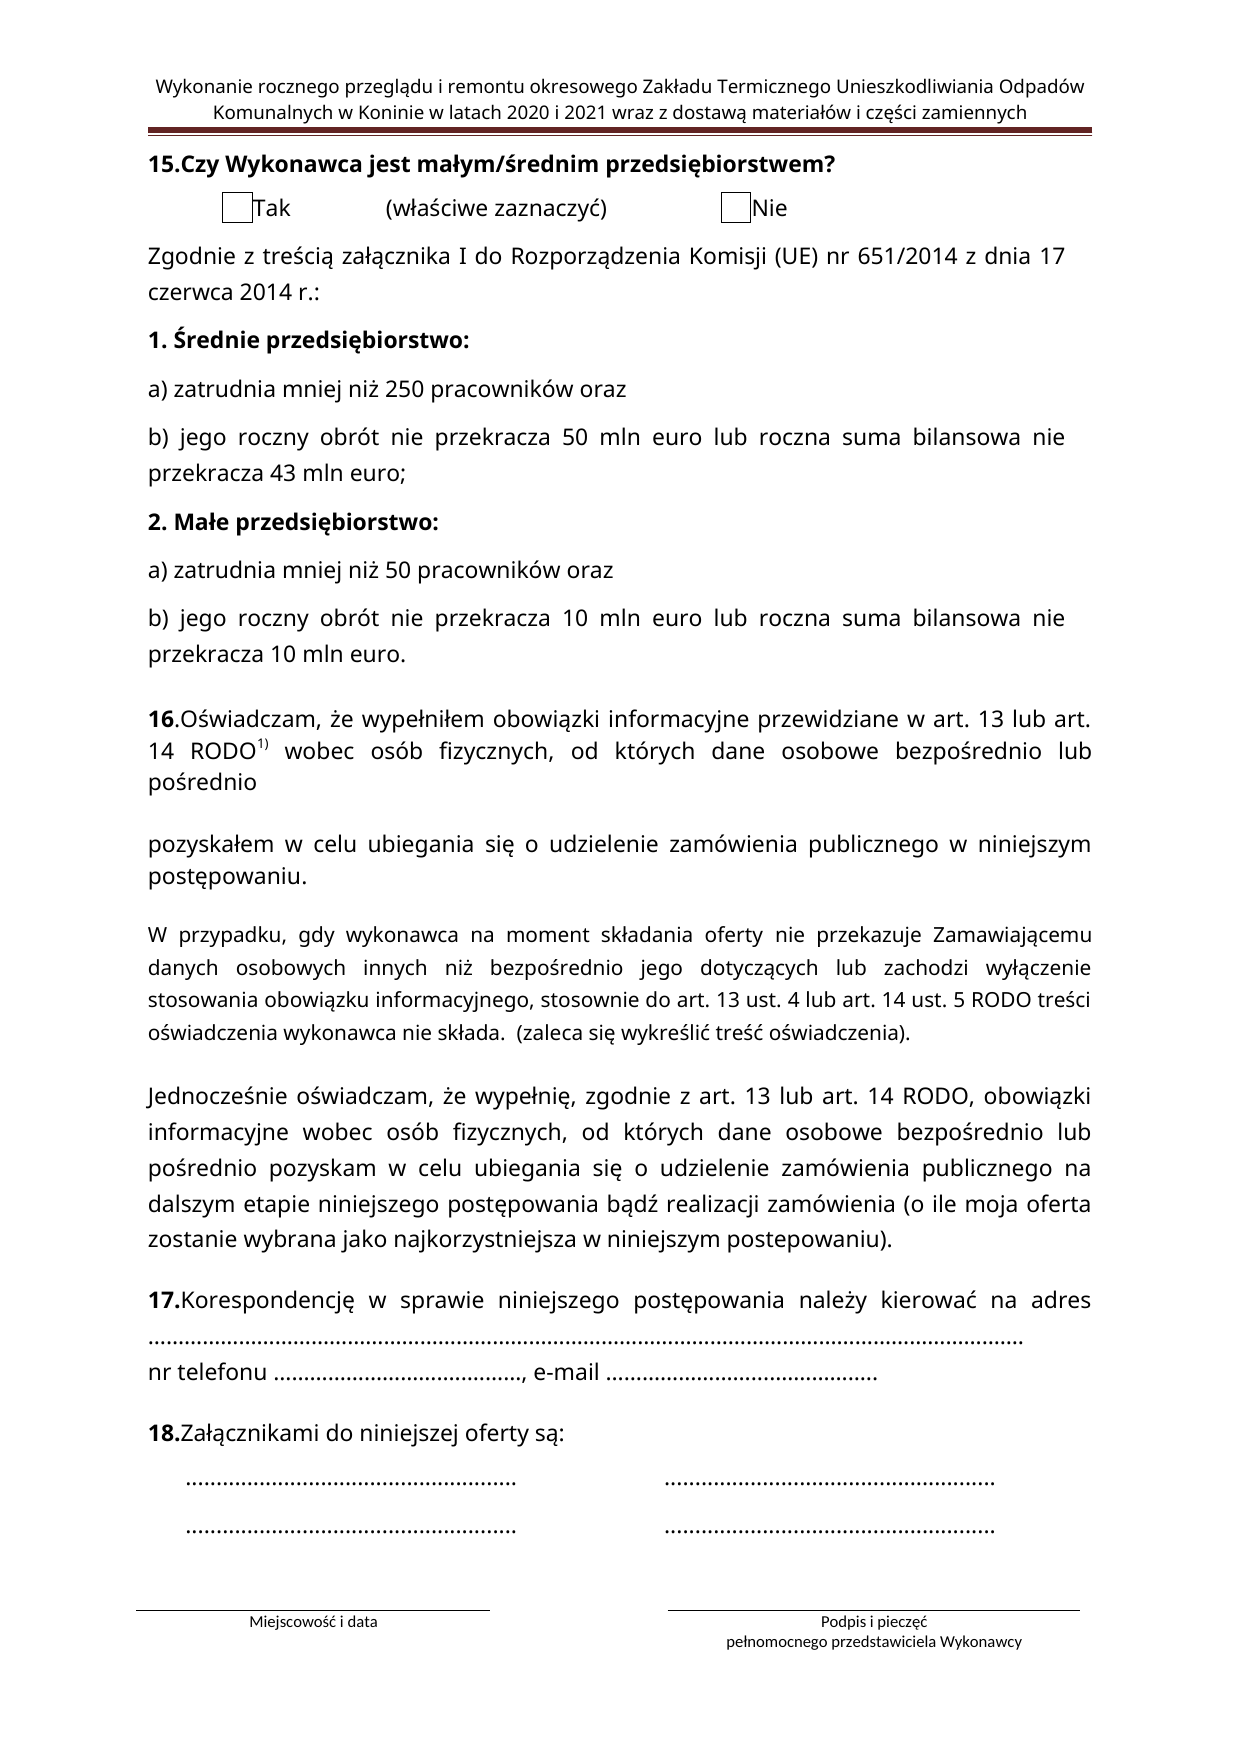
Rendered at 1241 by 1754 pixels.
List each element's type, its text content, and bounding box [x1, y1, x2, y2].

text ...................................................... ...................................................... [185, 1461, 1092, 1492]
text a) zatrudnia mniej niż 50 pracowników oraz [148, 554, 1067, 585]
text 2. Małe przedsiębiorstwo: [148, 506, 1067, 537]
text b) jego roczny obrót nie przekracza 50 mln euro lub roczna suma bilansowa nie przekracza 43 mln euro; [148, 421, 1067, 488]
text 17.Korespondencję w sprawie niniejszego postępowania należy kierować na adres …………………………………………………………………………………………………………………………….… nr telefonu ……………………….…….……, e-mail ……………………....…………….. [148, 1284, 1092, 1387]
text Tak (właściwe zaznaczyć) Nie [185, 191, 1092, 223]
text Jednocześnie oświadczam, że wypełnię, zgodnie z art. 13 lub art. 14 RODO, obowiązki informacyjne wobec osób fizycznych, od których dane osobowe bezpośrednio lub pośrednio pozyskam w celu ubiegania się o udzielenie zamówienia publicznego na dalszym etapie niniejszego postępowania bądź realizacji zamówienia (o ile moja oferta zostanie wybrana jako najkorzystniejsza w niniejszym postepowaniu). [148, 1080, 1092, 1255]
text W przypadku, gdy wykonawca na moment składania oferty nie przekazuje Zamawiającemu danych osobowych innych niż bezpośrednio jego dotyczących lub zachodzi wyłączenie stosowania obowiązku informacyjnego, stosownie do art. 13 ust. 4 lub art. 14 ust. 5 RODO treści oświadczenia wykonawca nie składa. (zaleca się wykreślić treść oświadczenia). [148, 920, 1092, 1046]
list 16.Oświadczam, że wypełniłem obowiązki informacyjne przewidziane w art. 13 lub art. 14 RODO1) wobec osób fizycznych, od których dane osobowe bezpośrednio lub pośrednio [148, 703, 1092, 797]
text b) jego roczny obrót nie przekracza 10 mln euro lub roczna suma bilansowa nie przekracza 10 mln euro. [148, 602, 1067, 669]
text 1. Średnie przedsiębiorstwo: [148, 324, 1067, 356]
text Zgodnie z treścią załącznika I do Rozporządzenia Komisji (UE) nr 651/2014 z dnia 17 czerwca 2014 r.: [148, 240, 1067, 307]
text a) zatrudnia mniej niż 250 pracowników oraz [148, 373, 1067, 404]
list pozyskałem w celu ubiegania się o udzielenie zamówienia publicznego w niniejszym postępowaniu. [148, 828, 1092, 891]
text ...................................................... ...................................................... [185, 1509, 1092, 1541]
text 18.Załącznikami do niniejszej oferty są: [148, 1417, 1092, 1448]
text 15.Czy Wykonawca jest małym/średnim przedsiębiorstwem? [148, 148, 1092, 179]
